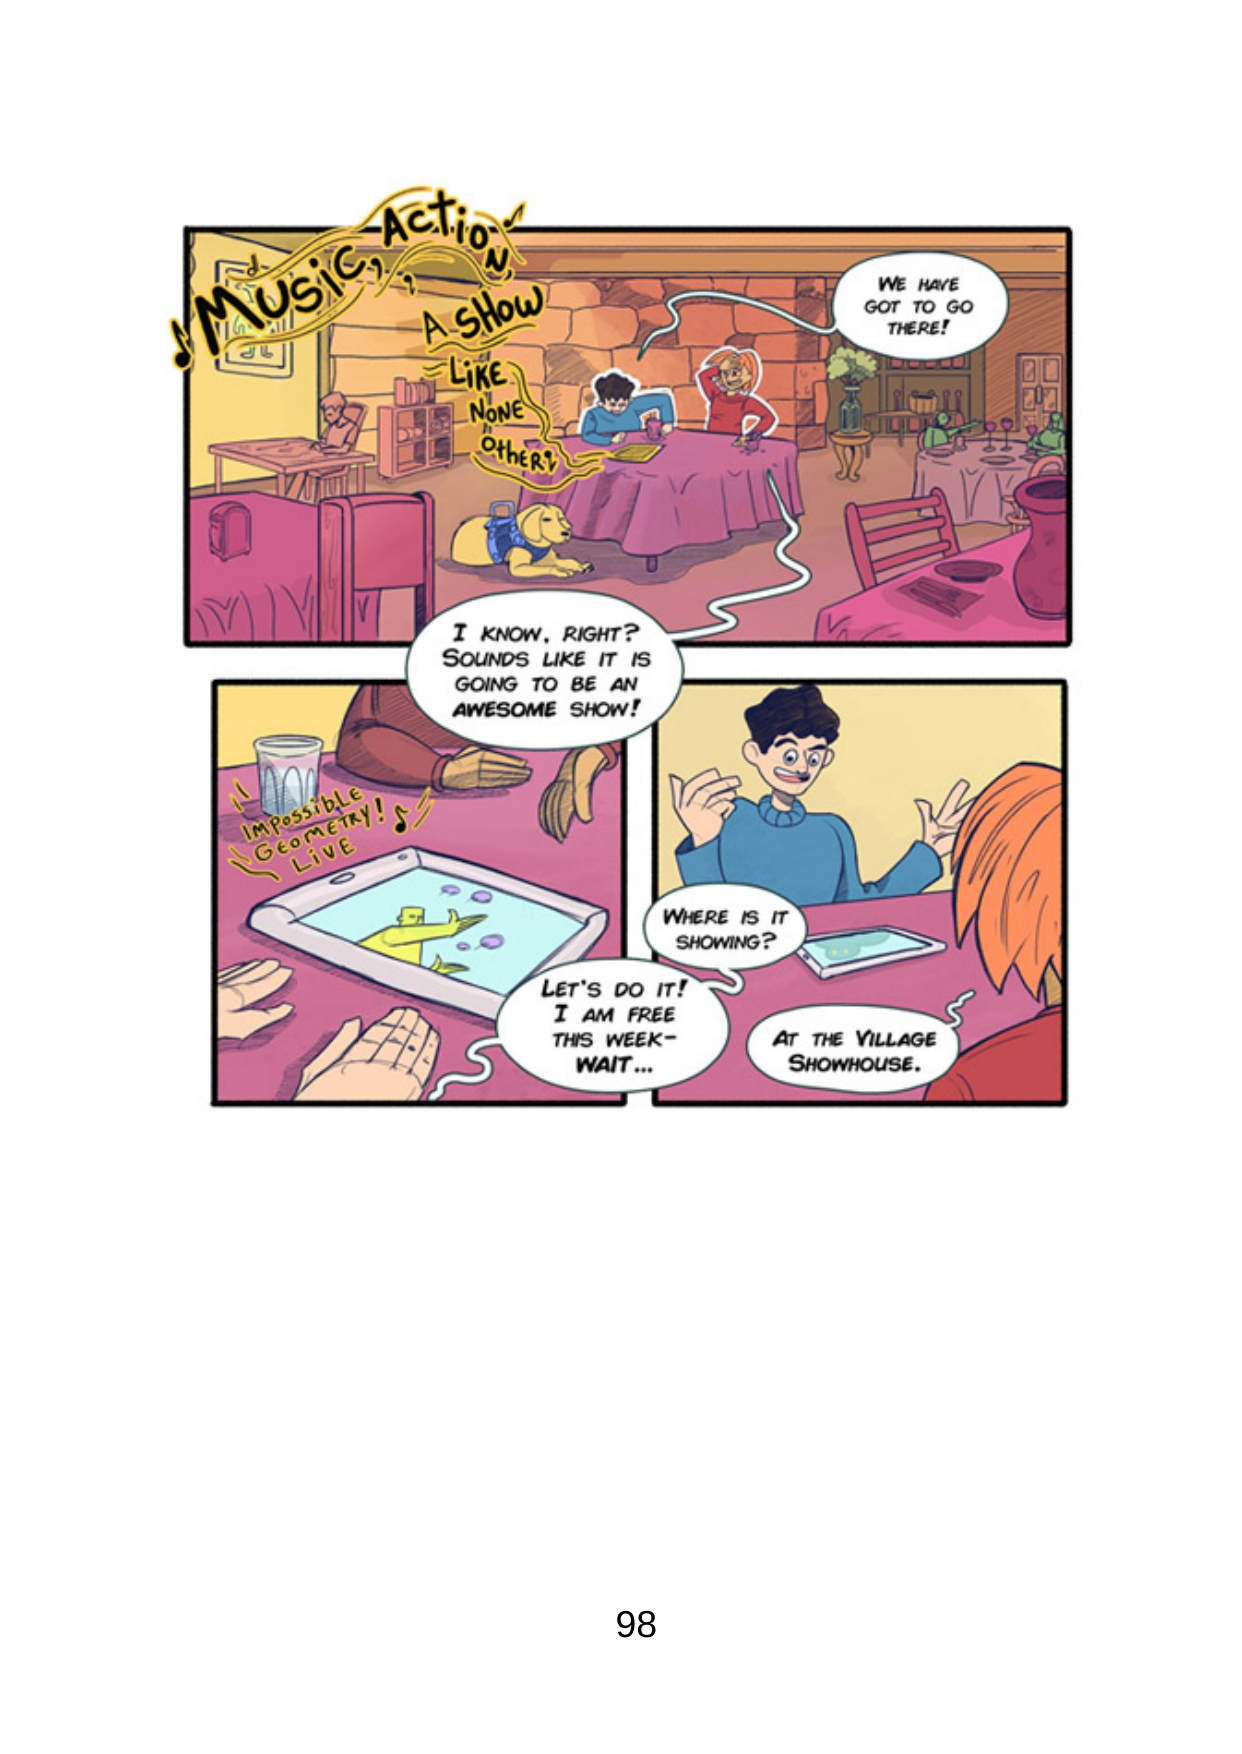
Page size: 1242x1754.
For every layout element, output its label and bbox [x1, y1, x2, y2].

picture [152, 151, 1093, 1186]
